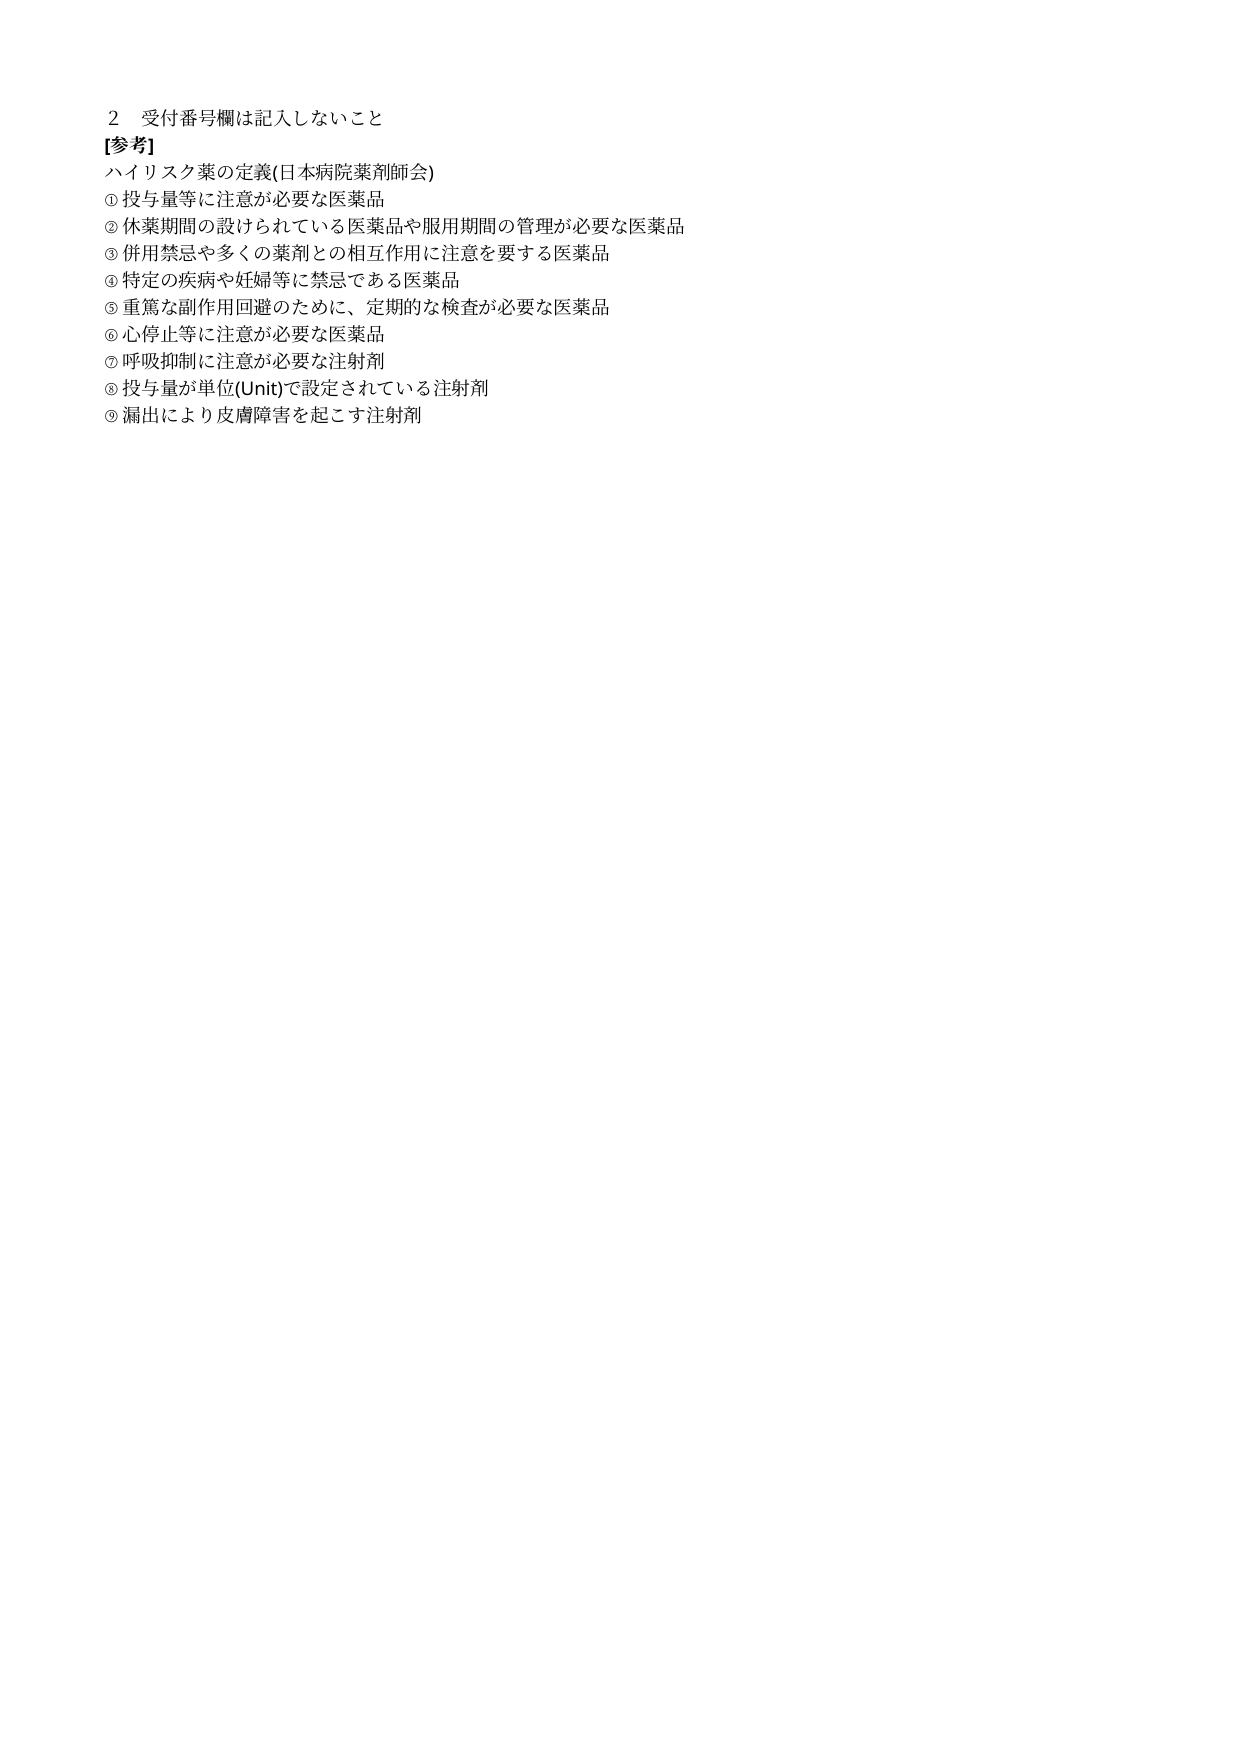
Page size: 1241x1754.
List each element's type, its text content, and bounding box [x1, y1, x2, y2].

text ⑦呼吸抑制に注意が必要な注射剤 [104, 347, 1136, 374]
text ２ 受付番号欄は記入しないこと [104, 104, 1136, 131]
text ⑥心停止等に注意が必要な医薬品 [104, 320, 1136, 347]
text [参考] [104, 131, 1136, 158]
text ②休薬期間の設けられている医薬品や服用期間の管理が必要な医薬品 [104, 212, 1136, 239]
text ⑤重篤な副作用回避のために、定期的な検査が必要な医薬品 [104, 293, 1136, 320]
text ⑧投与量が単位(Unit)で設定されている注射剤 [104, 374, 1136, 401]
text ハイリスク薬の定義(日本病院薬剤師会) [104, 158, 1136, 185]
text ③併用禁忌や多くの薬剤との相互作用に注意を要する医薬品 [104, 239, 1136, 266]
text ①投与量等に注意が必要な医薬品 [104, 185, 1136, 212]
text ⑨漏出により皮膚障害を起こす注射剤 [104, 401, 1136, 428]
text ④特定の疾病や妊婦等に禁忌である医薬品 [104, 266, 1136, 293]
